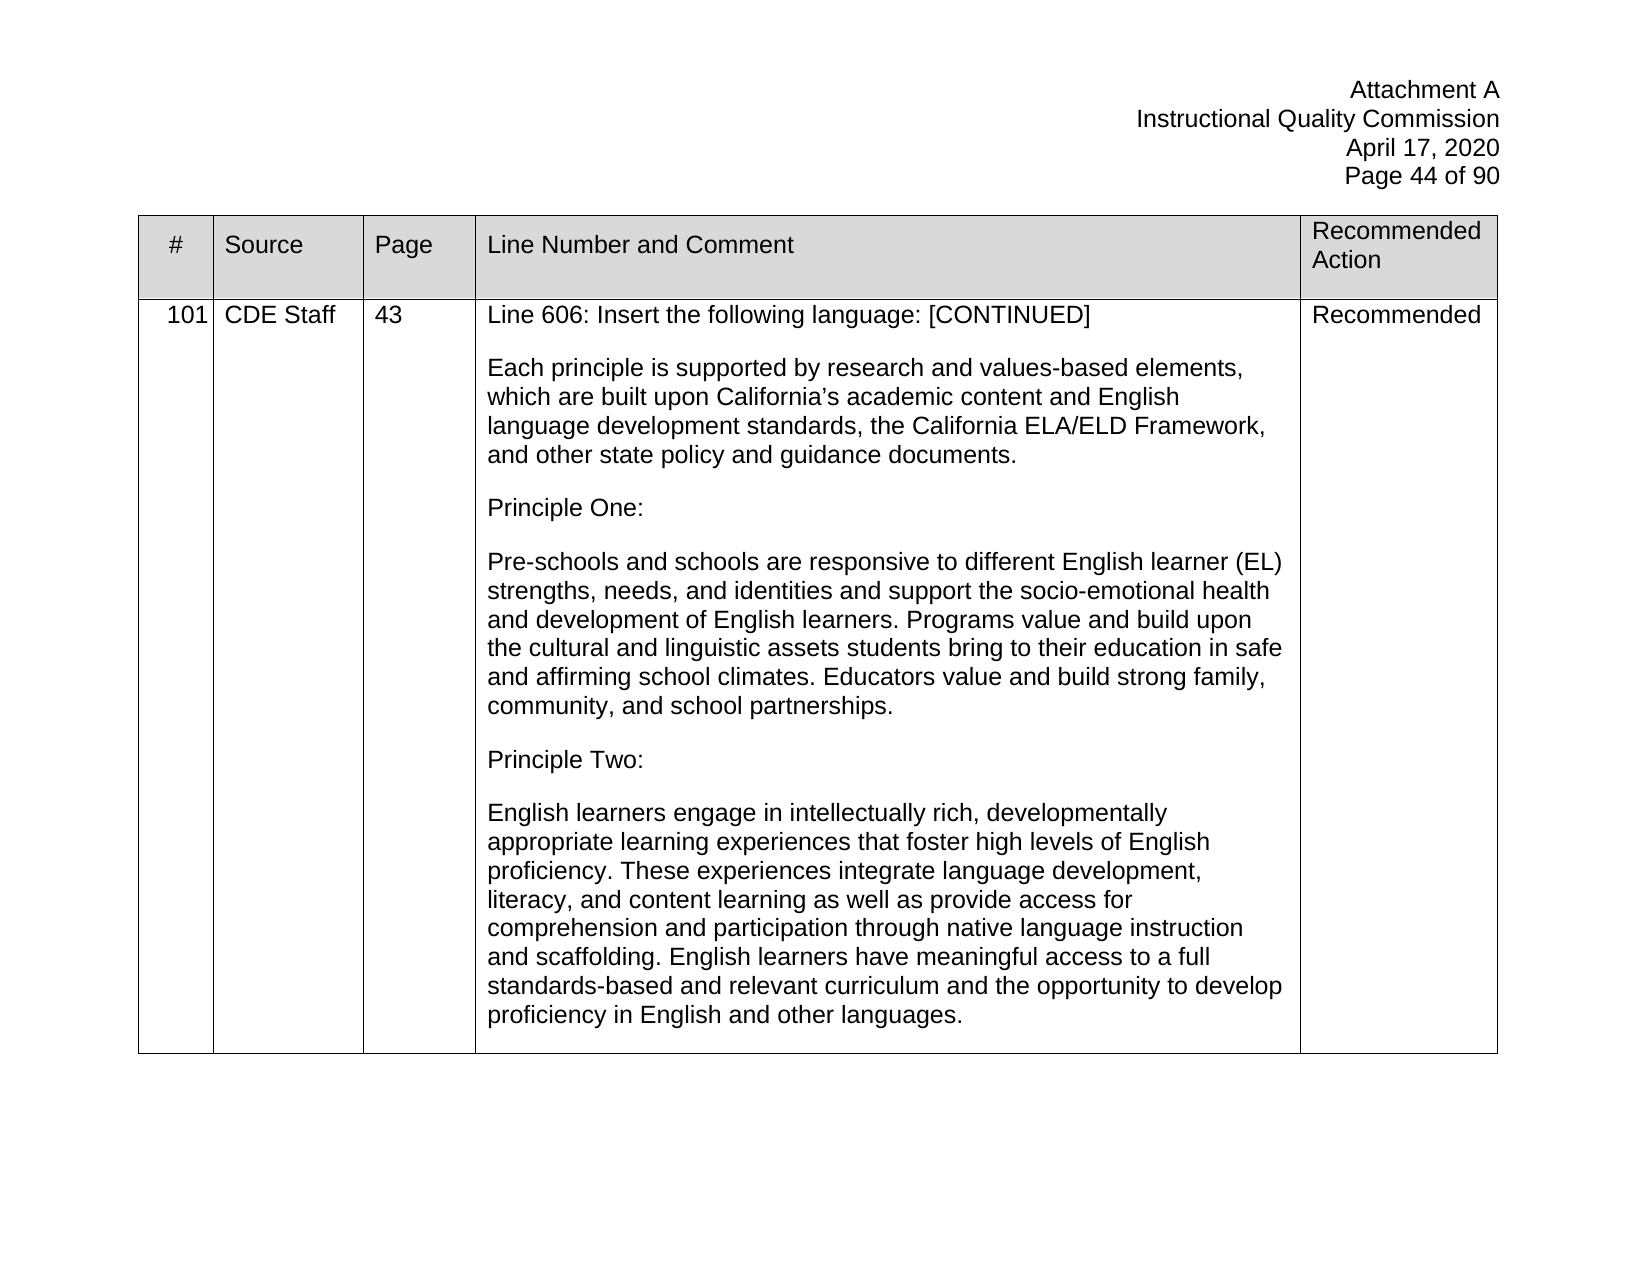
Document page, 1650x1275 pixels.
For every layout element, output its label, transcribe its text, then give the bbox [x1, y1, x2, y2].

table_header Source [214, 216, 363, 298]
table_header # [139, 216, 213, 298]
table_header Page [364, 216, 475, 298]
table_header Recommended Action [1301, 216, 1497, 298]
table_cell CDE Staff [214, 300, 363, 1053]
table_header Line Number and Comment [476, 216, 1300, 298]
table_cell [139, 300, 213, 1053]
table_cell Line 606: Insert the following language: [CONTINUED] Each principle is supported by research and values-based elements, which are built upon California’s academic content and English language development standards, the California ELA/ELD Framework, and other state policy and guidance documents. Principle One: Pre-schools and schools are responsive to different English learner (EL) strengths, needs, and identities and support the socio-emotional health and development of English learners. Programs value and build upon the cultural and linguistic assets students bring to their education in safe and affirming school climates. Educators value and build strong family, community, and school partnerships. Principle Two: English learners engage in intellectually rich, developmentally appropriate learning experiences that foster high levels of English proficiency. These experiences integrate language development, literacy, and content learning as well as provide access for comprehension and participation through native language instruction and scaffolding. English learners have meaningful access to a full standards-based and relevant curriculum and the opportunity to develop proficiency in English and other languages. [476, 300, 1300, 1053]
table_cell Recommended [1301, 300, 1497, 1053]
table_cell 43 [364, 300, 475, 1053]
